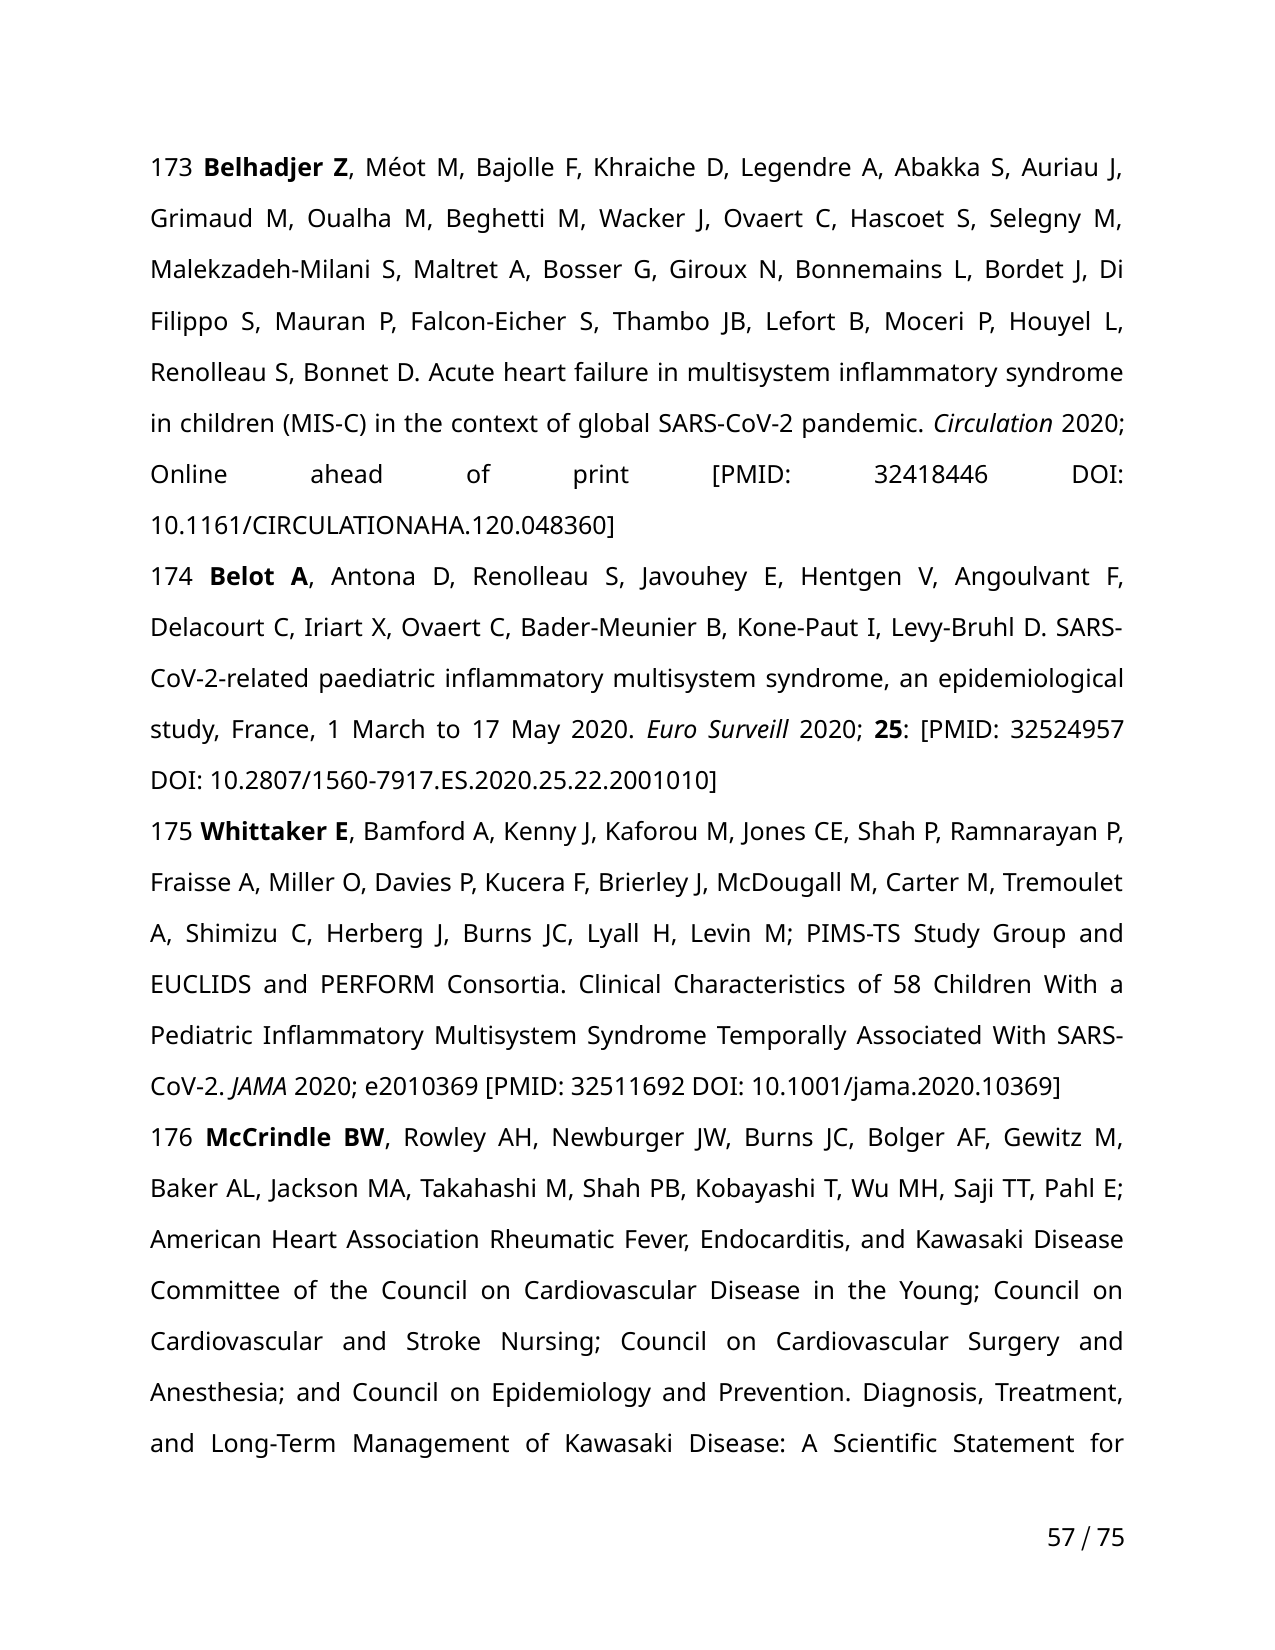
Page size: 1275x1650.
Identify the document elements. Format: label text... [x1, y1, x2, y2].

text 175 Whittaker E, Bamford A, Kenny J, Kaforou M, Jones CE, Shah P, Ramnarayan P, Fraisse A, Miller O, Davies P, Kucera F, Brierley J, McDougall M, Carter M, Tremoulet A, Shimizu C, Herberg J, Burns JC, Lyall H, Levin M; PIMS-TS Study Group and EUCLIDS and PERFORM Consortia. Clinical Characteristics of 58 Children With a Pediatric Inflammatory Multisystem Syndrome Temporally Associated With SARS-CoV-2. JAMA 2020; e2010369 [PMID: 32511692 DOI: 10.1001/jama.2020.10369] [150, 813, 1125, 1103]
text 174 Belot A, Antona D, Renolleau S, Javouhey E, Hentgen V, Angoulvant F, Delacourt C, Iriart X, Ovaert C, Bader-Meunier B, Kone-Paut I, Levy-Bruhl D. SARS-CoV-2-related paediatric inflammatory multisystem syndrome, an epidemiological study, France, 1 March to 17 May 2020. Euro Surveill 2020; 25: [PMID: 32524957 DOI: 10.2807/1560-7917.ES.2020.25.22.2001010] [150, 558, 1125, 797]
text 173 Belhadjer Z, Méot M, Bajolle F, Khraiche D, Legendre A, Abakka S, Auriau J, Grimaud M, Oualha M, Beghetti M, Wacker J, Ovaert C, Hascoet S, Selegny M, Malekzadeh-Milani S, Maltret A, Bosser G, Giroux N, Bonnemains L, Bordet J, Di Filippo S, Mauran P, Falcon-Eicher S, Thambo JB, Lefort B, Moceri P, Houyel L, Renolleau S, Bonnet D. Acute heart failure in multisystem inflammatory syndrome in children (MIS-C) in the context of global SARS-CoV-2 pandemic. Circulation 2020; Online ahead of print [PMID: 32418446 DOI: 10.1161/circulationaha.120.048360] [150, 150, 1125, 541]
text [150, 1120, 1125, 1460]
